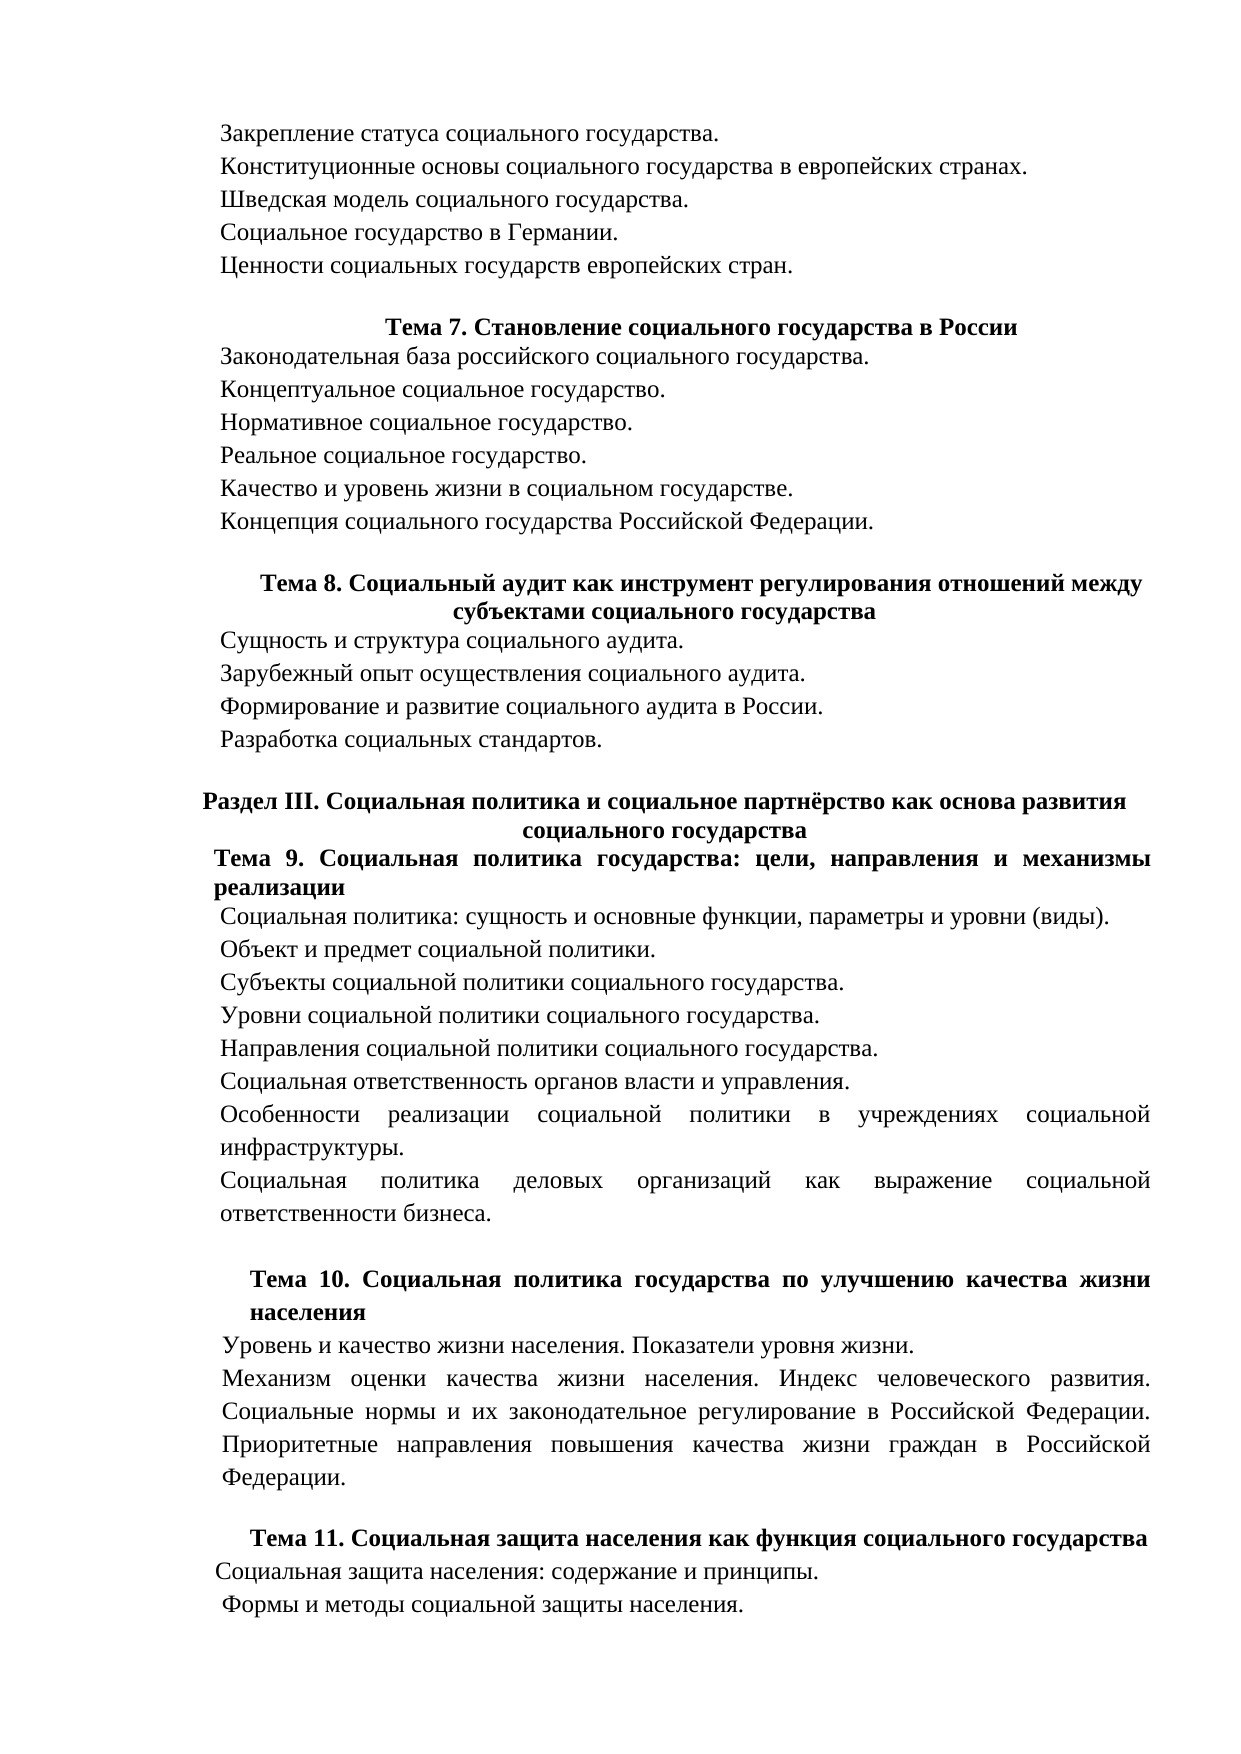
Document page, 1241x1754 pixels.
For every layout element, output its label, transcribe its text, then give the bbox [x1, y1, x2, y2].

text Формы и методы социальной защиты населения. [177, 1589, 1152, 1618]
list Тема 9. Социальная политика государства: цели, направления и механизмы реализации [213, 843, 1152, 901]
text Шведская модель социального государства. [220, 184, 1152, 213]
text Социальное государство в Германии. [220, 217, 1152, 246]
text Социальная политика деловых организаций как выражение социальной ответственности бизнеса. [220, 1165, 1152, 1227]
text Субъекты социальной политики социального государства. [220, 967, 1152, 996]
text Социальная защита населения: содержание и принципы. [177, 1556, 1152, 1585]
text Формирование и развитие социального аудита в России. [220, 691, 1152, 720]
text Раздел III. Социальная политика и социальное партнёрство как основа развития социального государства [177, 786, 1152, 843]
text Реальное социальное государство. [220, 440, 1152, 468]
text Социальная политика: сущность и основные функции, параметры и уровни (виды). [220, 901, 1152, 930]
text Направления социальной политики социального государства. [220, 1033, 1152, 1062]
text Тема 10. Социальная политика государства по улучшению качества жизни населения [249, 1264, 1152, 1326]
text Концептуальное социальное государство. [220, 374, 1152, 402]
text Конституционные основы социального государства в европейских странах. [220, 151, 1152, 180]
text Качество и уровень жизни в социальном государстве. [220, 473, 1152, 502]
text Концепция социального государства Российской Федерации. [220, 506, 1152, 534]
text Нормативное социальное государство. [220, 407, 1152, 436]
text Тема 11. Социальная защита населения как функция социального государства [249, 1523, 1152, 1552]
text Тема 8. Социальный аудит как инструмент регулирования отношений между субъектами социального государства [177, 568, 1152, 625]
text Ценности социальных государств европейских стран. [220, 250, 1152, 279]
text Законодательная база российского социального государства. [220, 341, 1152, 369]
text Закрепление статуса социального государства. [220, 118, 1152, 147]
text Социальная ответственность органов власти и управления. [220, 1066, 1152, 1095]
text Уровни социальной политики социального государства. [220, 1000, 1152, 1029]
text Механизм оценки качества жизни населения. Индекс человеческого развития. Социальные нормы и их законодательное регулирование в Российской Федерации. Приоритетные направления повышения качества жизни граждан в Российской Федерации. [222, 1363, 1152, 1491]
text Зарубежный опыт осуществления социального аудита. [220, 658, 1152, 687]
text Тема 7. Становление социального государства в России [177, 312, 1152, 341]
text Объект и предмет социальной политики. [220, 934, 1152, 963]
text Разработка социальных стандартов. [220, 724, 1152, 753]
text Уровень и качество жизни населения. Показатели уровня жизни. [222, 1330, 1152, 1359]
text Особенности реализации социальной политики в учреждениях социальной инфраструктуры. [220, 1099, 1152, 1161]
text Сущность и структура социального аудита. [220, 625, 1152, 654]
